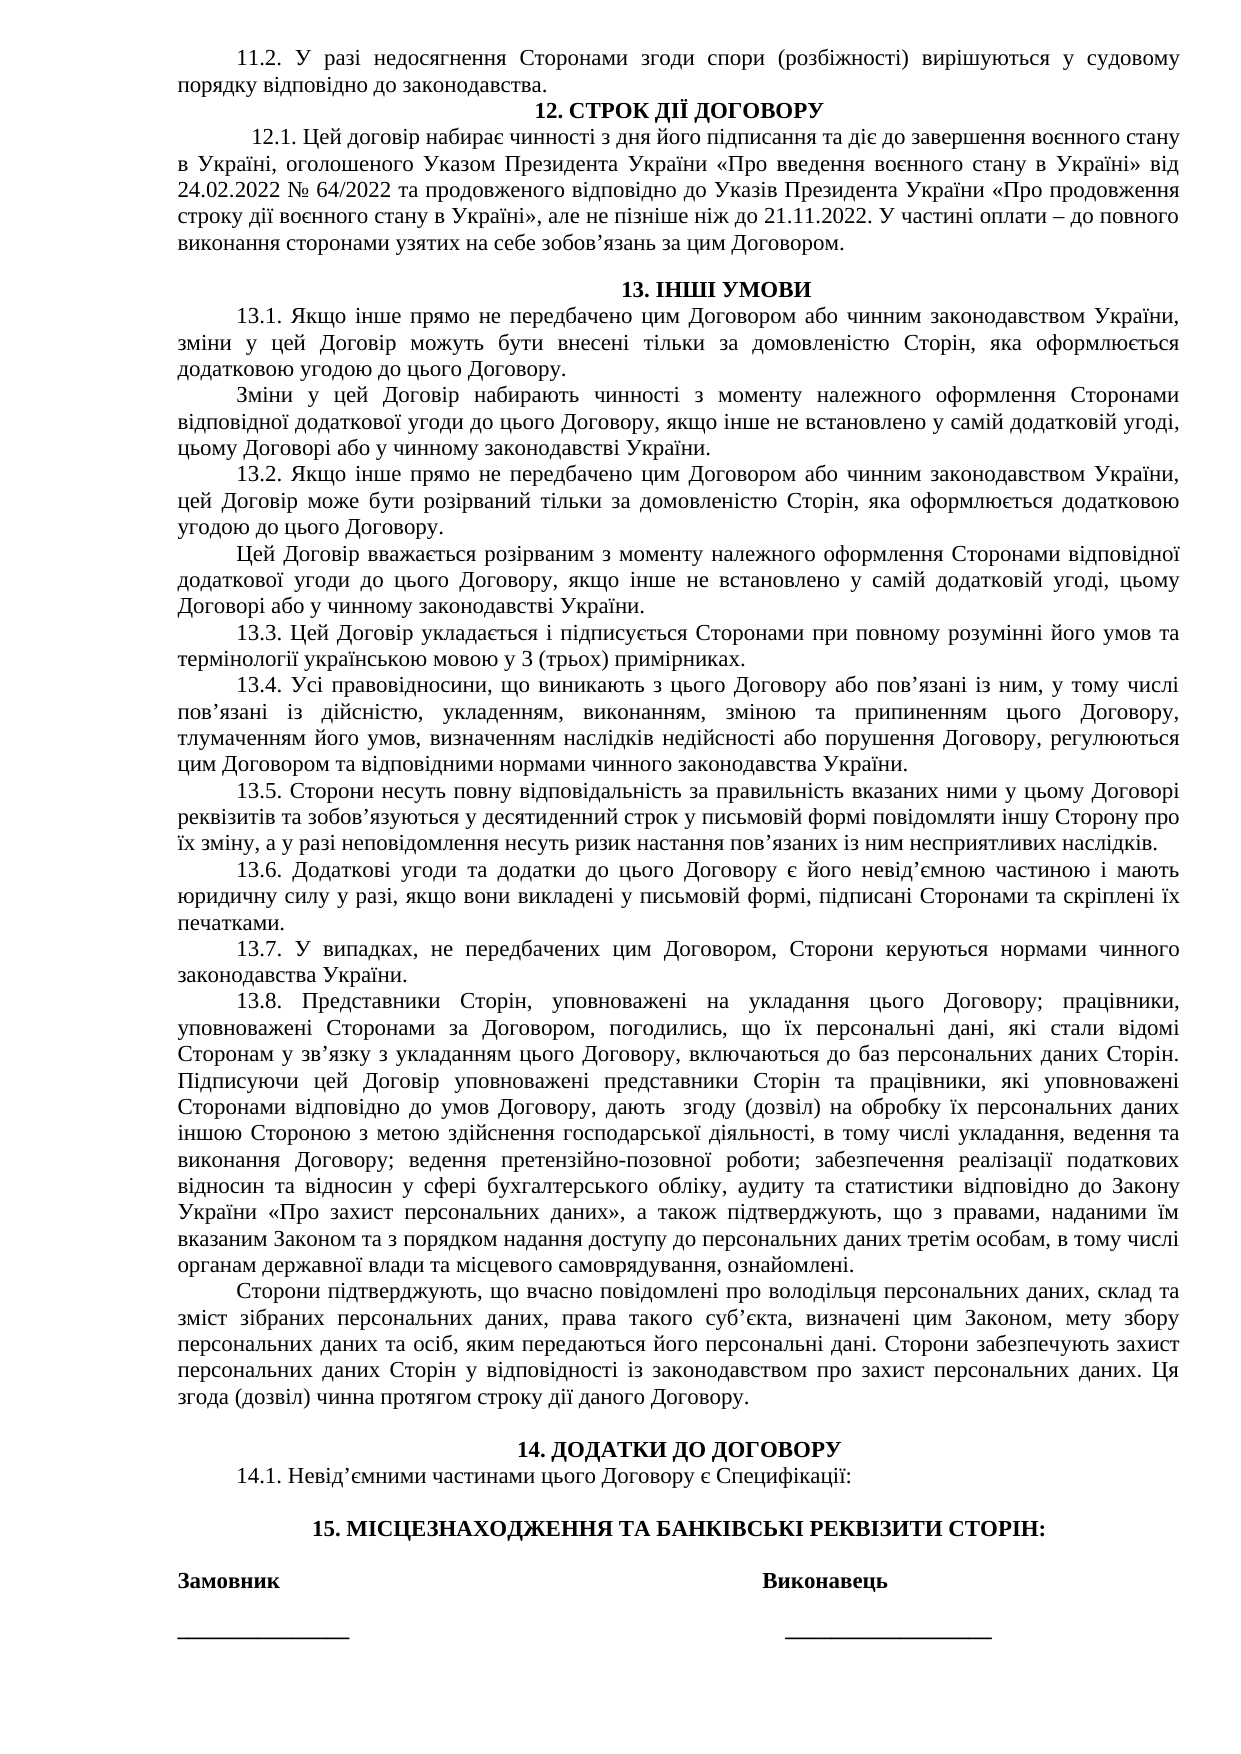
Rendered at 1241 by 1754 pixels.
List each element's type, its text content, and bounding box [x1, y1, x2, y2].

text 13.8. Представники Сторін, уповноважені на укладання цього Договору; працівники, уповноважені Сторонами за Договором, погодились, що їх персональні дані, які стали відомі Сторонам у зв’язку з укладанням цього Договору, включаються до баз персональних даних Сторін. Підписуючи цей Договір уповноважені представники Сторін та працівники, які уповноважені Сторонами відповідно до умов Договору, дають згоду (дозвіл) на обробку їх персональних даних іншою Стороною з метою здійснення господарської діяльності, в тому числі укладання, ведення та виконання Договору; ведення претензійно-позовної роботи; забезпечення реалізації податкових відносин та відносин у сфері бухгалтерського обліку, аудиту та статистики відповідно до Закону України «Про захист персональних даних», а також підтверджують, що з правами, наданими їм вказаним Законом та з порядком надання доступу до персональних даних третім особам, в тому числі органам державної влади та місцевого самоврядування, ознайомлені. [177, 988, 1181, 1277]
text 15. МІСЦЕЗНАХОДЖЕННЯ ТА БАНКІВСЬКІ РЕКВІЗИТИ СТОРІН: [177, 1515, 1181, 1541]
text 13.5. Сторони несуть повну відповідальність за правильність вказаних ними у цьому Договорі реквізитів та зобов’язуються у десятиденний строк у письмовій формі повідомляти іншу Сторону про їх зміну, а у разі неповідомлення несуть ризик настання пов’язаних із ним несприятливих наслідків. [177, 777, 1181, 856]
text 13. ІНШІ УМОВИ [177, 276, 1181, 302]
text 13.3. Цей Договір укладається і підписується Сторонами при повному розумінні його умов та термінології українською мовою у 3 (трьох) примірниках. [177, 619, 1181, 671]
text _______________ __________________ [177, 1614, 1181, 1641]
text Цей Договір вважається розірваним з моменту належного оформлення Сторонами відповідної додаткової угоди до цього Договору, якщо інше не встановлено у самій додатковій угоді, цьому Договорі або у чинному законодавстві України. [177, 539, 1181, 619]
text Сторони підтверджують, що вчасно повідомлені про володільця персональних даних, склад та зміст зібраних персональних даних, права такого суб’єкта, визначені цим Законом, мету збору персональних даних та осіб, яким передаються його персональні дані. Сторони забезпечують захист персональних даних Сторін у відповідності із законодавством про захист персональних даних. Ця згода (дозвіл) чинна протягом строку дії даного Договору. [177, 1277, 1181, 1409]
text 12. СТРОК ДІЇ ДОГОВОРУ [177, 97, 1181, 123]
text Замовник Виконавець [177, 1567, 1181, 1594]
text 13.4. Усі правовідносини, що виникають з цього Договору або пов’язані із ним, у тому числі пов’язані із дійсністю, укладенням, виконанням, зміною та припиненням цього Договору, тлумаченням його умов, визначенням наслідків недійсності або порушення Договору, регулюються цим Договором та відповідними нормами чинного законодавства України. [177, 671, 1181, 777]
text 13.7. У випадках, не передбачених цим Договором, Сторони керуються нормами чинного законодавства України. [177, 935, 1181, 988]
text 13.2. Якщо інше прямо не передбачено цим Договором або чинним законодавством України, цей Договір може бути розірваний тільки за домовленістю Сторін, яка оформлюється додатковою угодою до цього Договору. [177, 461, 1181, 539]
text 12.1. Цей договір набирає чинності з дня його підписання та діє до завершення воєнного стану в Україні, оголошеного Указом Президента України «Про введення воєнного стану в Україні» від 24.02.2022 № 64/2022 та продовженого відповідно до Указів Президента України «Про продовження строку дії воєнного стану в Україні», але не пізніше ніж до 21.11.2022. У частині оплати – до повного виконання сторонами узятих на себе зобов’язань за цим Договором. [177, 123, 1181, 255]
text 11.2. У разі недосягнення Сторонами згоди спори (розбіжності) вирішуються у судовому порядку відповідно до законодавства. [177, 44, 1181, 97]
text 14.1. Невід’ємними частинами цього Договору є Специфікації: [177, 1462, 1181, 1488]
text 13.1. Якщо інше прямо не передбачено цим Договором або чинним законодавством України, зміни у цей Договір можуть бути внесені тільки за домовленістю Сторін, яка оформлюється додатковою угодою до цього Договору. [177, 302, 1181, 381]
text 14. ДОДАТКИ ДО ДОГОВОРУ [177, 1436, 1181, 1462]
text 13.6. Додаткові угоди та додатки до цього Договору є його невід’ємною частиною і мають юридичну силу у разі, якщо вони викладені у письмовій формі, підписані Сторонами та скріплені їх печатками. [177, 856, 1181, 935]
text Зміни у цей Договір набирають чинності з моменту належного оформлення Сторонами відповідної додаткової угоди до цього Договору, якщо інше не встановлено у самій додатковій угоді, цьому Договорі або у чинному законодавстві України. [177, 381, 1181, 461]
